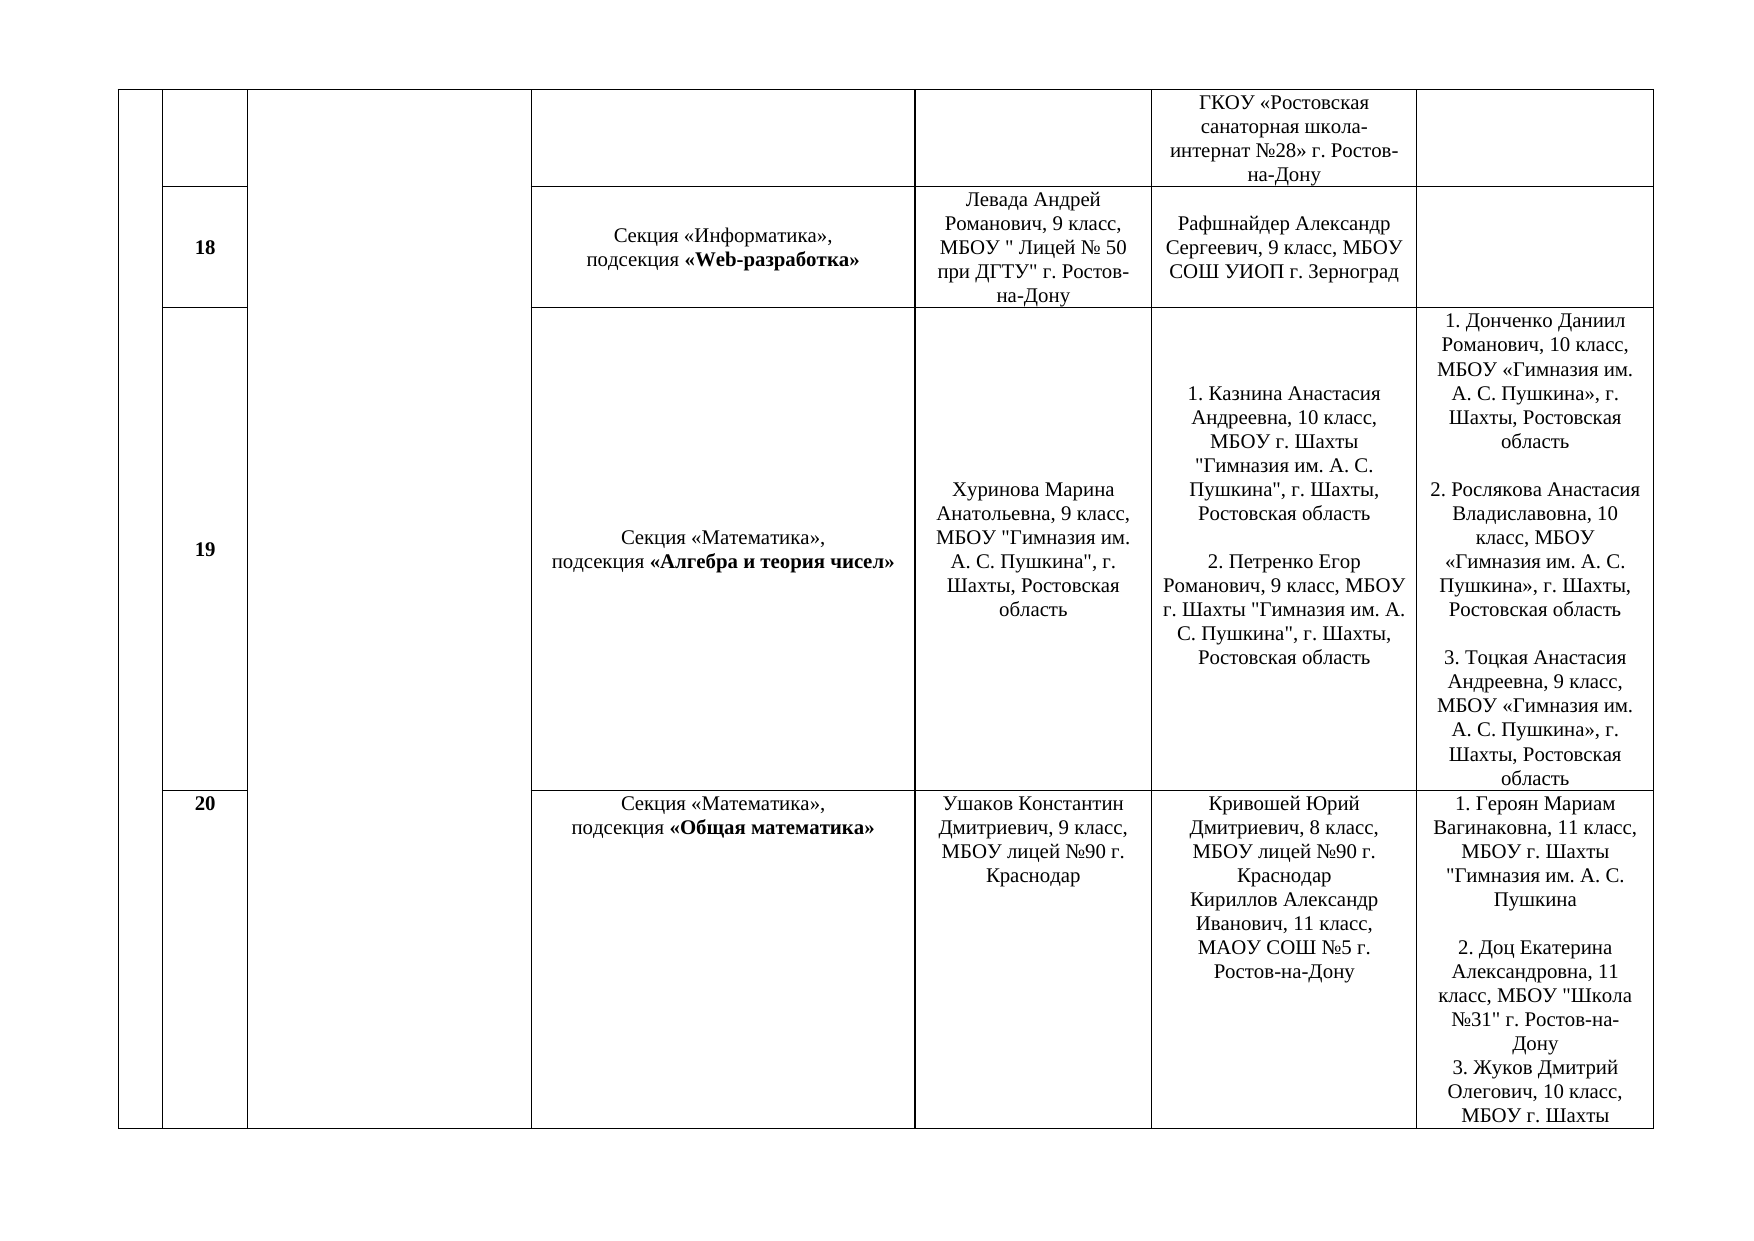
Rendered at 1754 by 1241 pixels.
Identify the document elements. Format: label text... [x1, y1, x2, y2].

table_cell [916, 791, 1151, 1127]
table_cell Секция «Информатика», подсекция «Web-разработка» [532, 187, 914, 307]
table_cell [1152, 90, 1416, 186]
table_cell Секция «Математика», подсекция «Алгебра и теория чисел» [532, 308, 914, 789]
table_cell Рафшнайдер Александр Сергеевич, 9 класс, МБОУ СОШ УИОП г. Зерноград [1152, 187, 1416, 307]
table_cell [1417, 791, 1653, 1127]
table_cell 1. Казнина Анастасия Андреевна, 10 класс, МБОУ г. Шахты "Гимназия им. А. С. Пушкина", г. Шахты, Ростовская область 2. Петренко Егор Романович, 9 класс, МБОУ г. Шахты "Гимназия им. А. С. Пушкина", г. Шахты, Ростовская область [1152, 308, 1416, 789]
table_cell 20 [163, 791, 247, 1127]
table_cell [1417, 187, 1653, 307]
table_cell 1. Донченко Даниил Романович, 10 класс, МБОУ «Гимназия им. А. С. Пушкина», г. Шахты, Ростовская область 2. Рослякова Анастасия Владиславовна, 10 класс, МБОУ «Гимназия им. А. С. Пушкина», г. Шахты, Ростовская область 3. Тоцкая Анастасия Андреевна, 9 класс, МБОУ «Гимназия им. А. С. Пушкина», г. Шахты, Ростовская область [1417, 308, 1653, 789]
table_cell 19 [163, 308, 247, 789]
table_cell 18 [163, 187, 247, 307]
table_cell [532, 791, 914, 1127]
table_cell Левада Андрей Романович, 9 класс, МБОУ " Лицей № 50 при ДГТУ" г. Ростов-на-Дону [916, 187, 1151, 307]
table_cell [916, 90, 1151, 186]
table_cell [1417, 90, 1653, 186]
table_cell 17 [163, 90, 247, 186]
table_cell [532, 90, 914, 186]
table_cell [1152, 791, 1416, 1127]
table_cell Хуринова Марина Анатольевна, 9 класс, МБОУ "Гимназия им. А. С. Пушкина", г. Шахты, Ростовская область [916, 308, 1151, 789]
